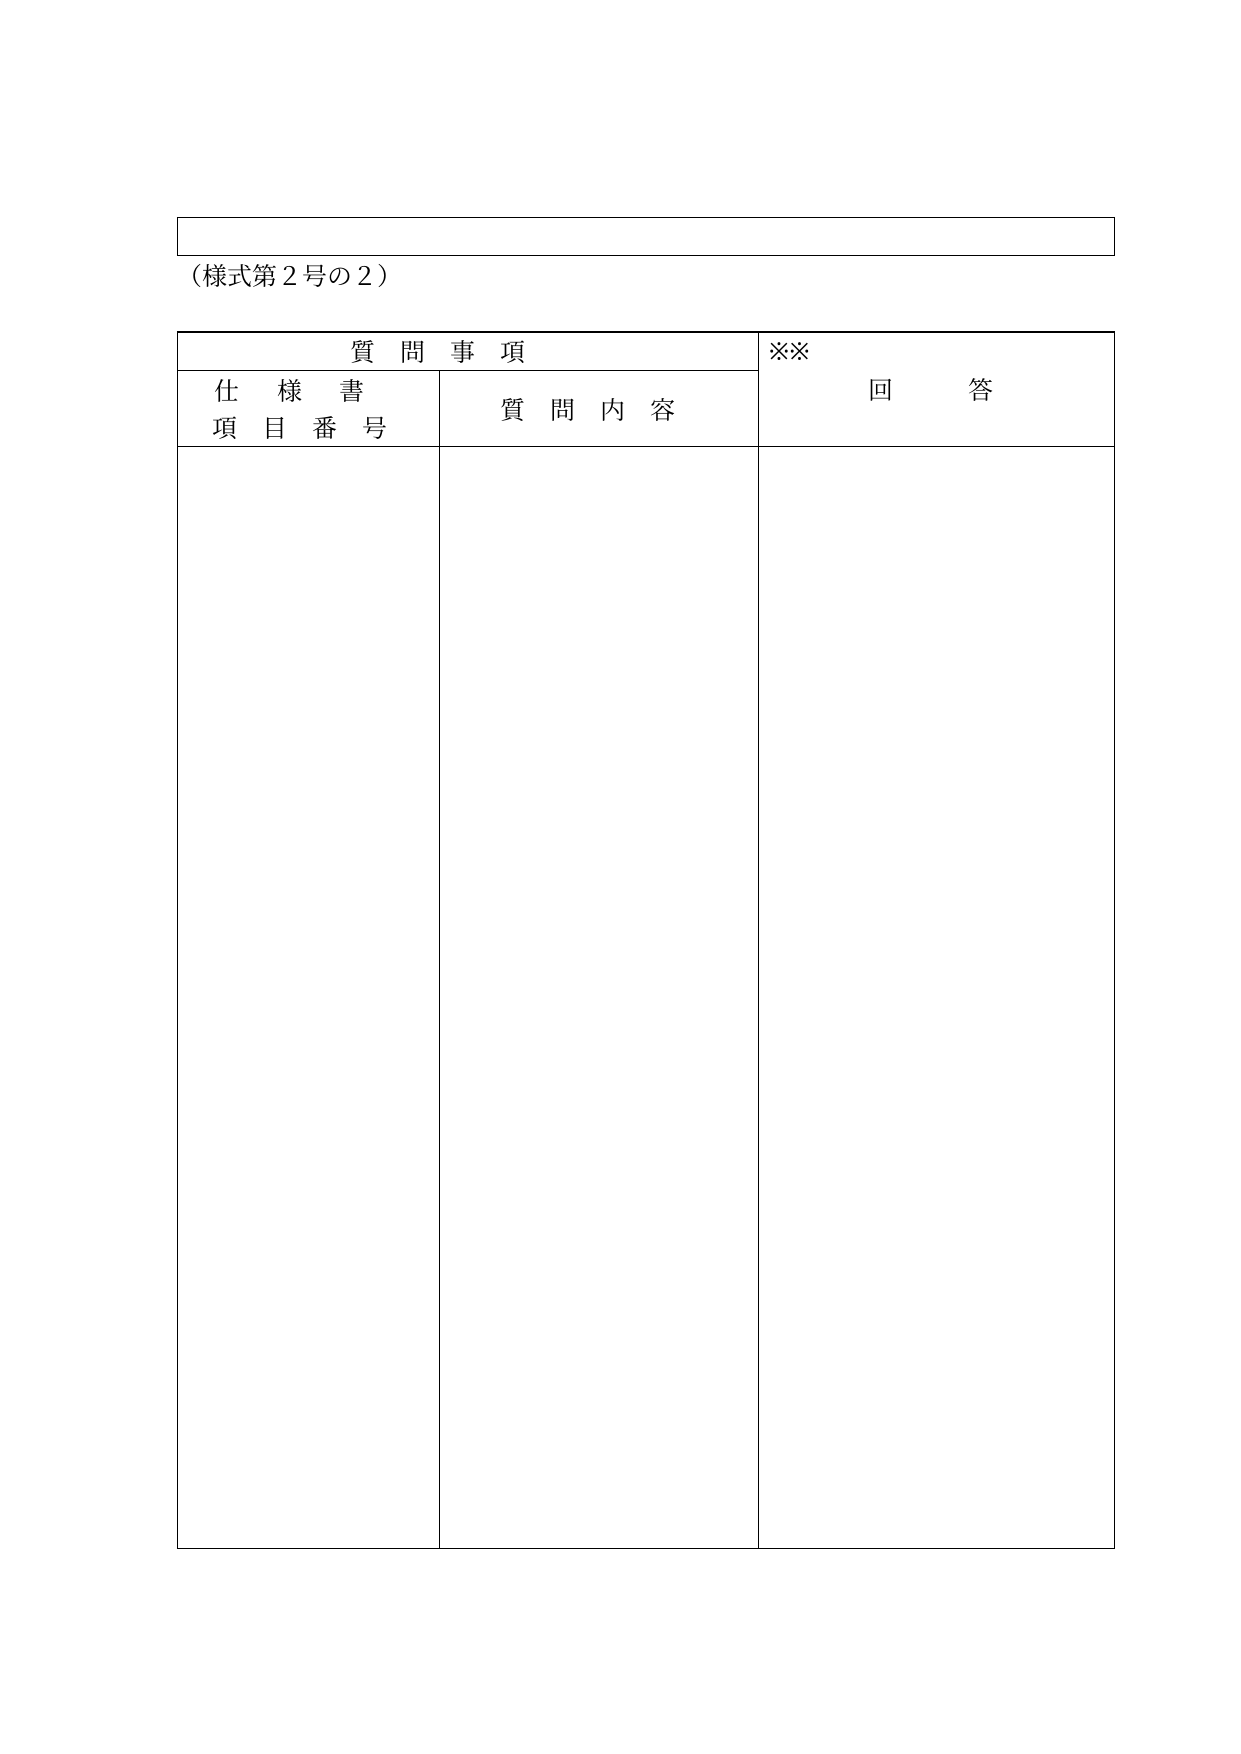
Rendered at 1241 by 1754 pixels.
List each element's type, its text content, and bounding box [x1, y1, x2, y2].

table_cell 質 問 内 容 [440, 371, 758, 446]
table_cell 備 考 [178, 218, 1114, 255]
text （様式第２号の２） [177, 256, 1115, 331]
table_cell [759, 447, 1114, 1548]
table_header ※※ 回 答 [759, 333, 1114, 446]
table_cell 仕 様 書 項 目 番 号 [178, 371, 439, 446]
table_cell [440, 447, 758, 1548]
table_header 質 問 事 項 [178, 333, 758, 370]
table_cell [178, 447, 439, 1548]
